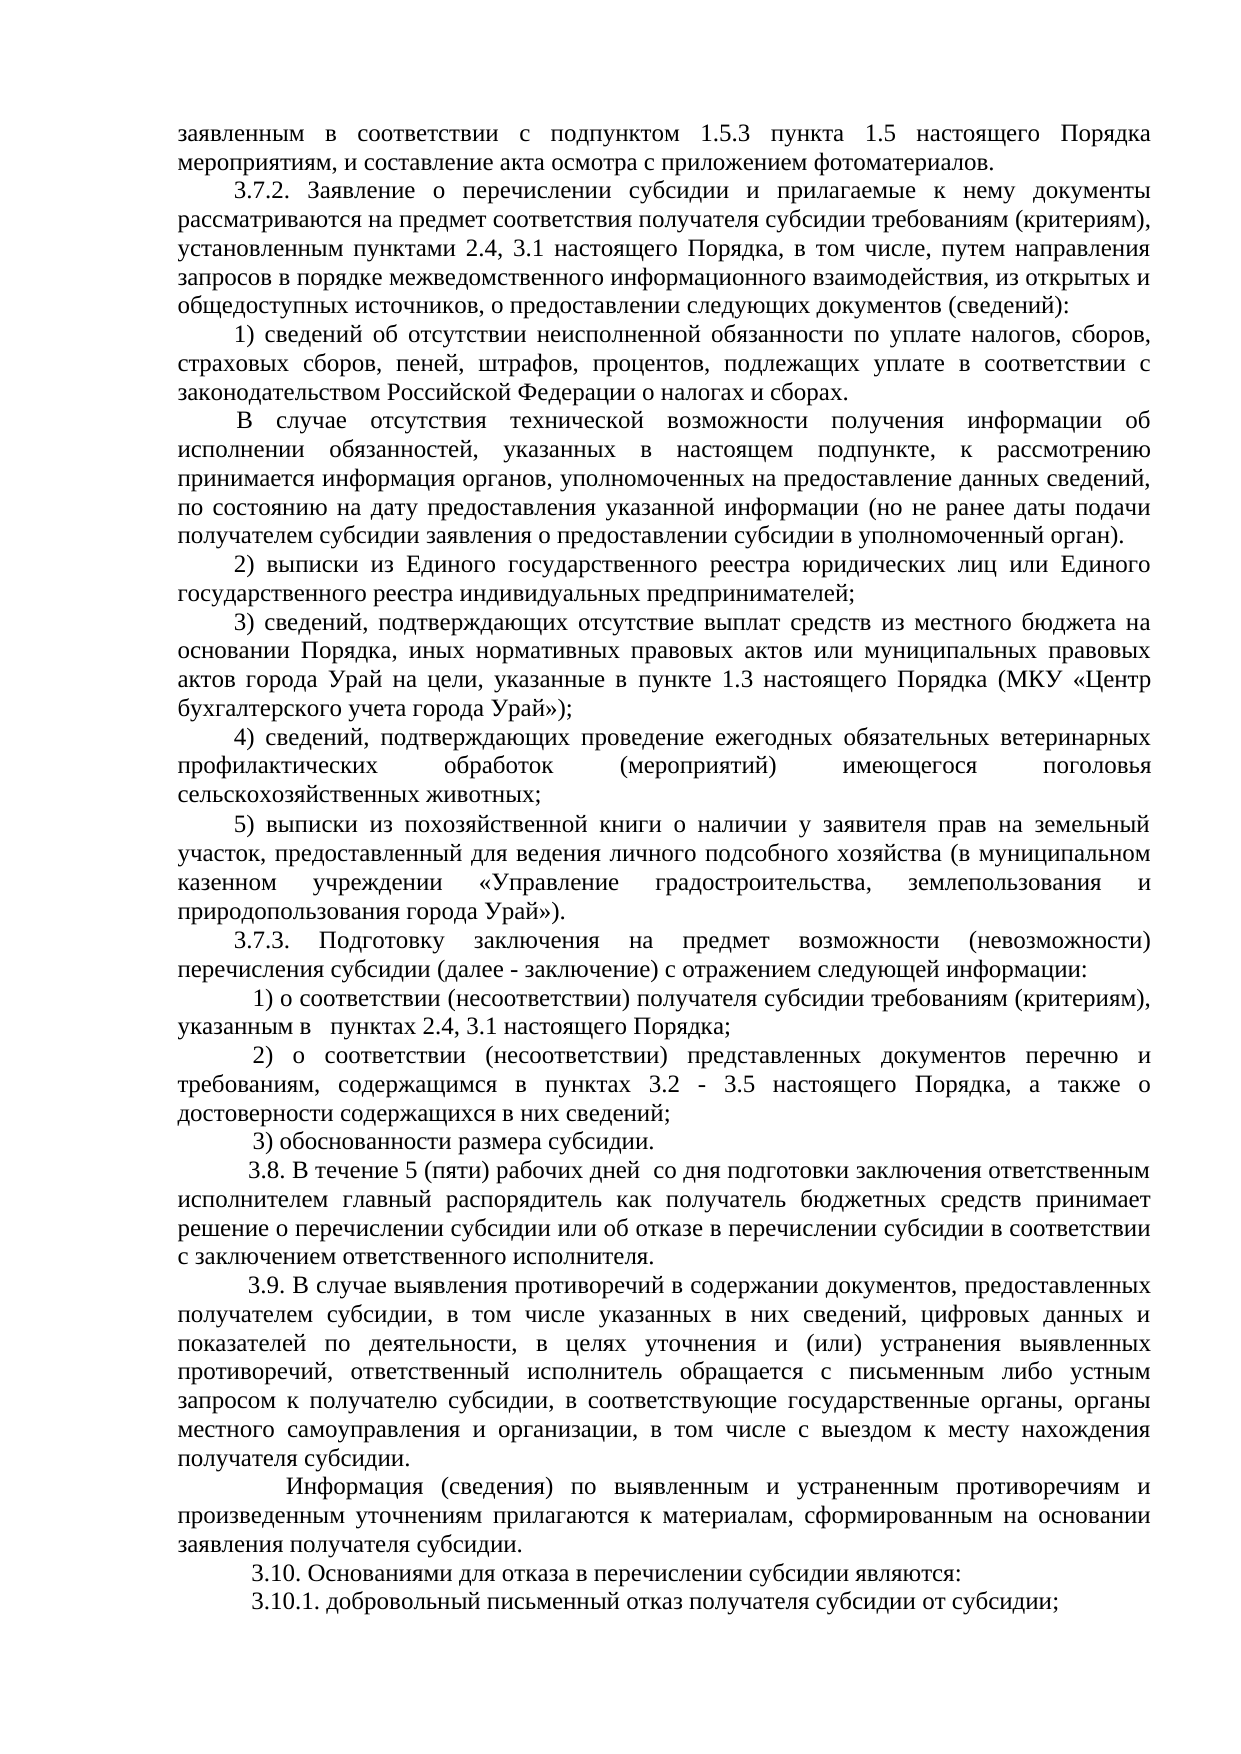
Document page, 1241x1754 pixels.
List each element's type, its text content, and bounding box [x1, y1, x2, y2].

text 5) выписки из похозяйственной книги о наличии у заявителя прав на земельный участок, предоставленный для ведения личного подсобного хозяйства (в муниципальном казенном учреждении «Управление градостроительства, землепользования и природопользования города Урай»). [177, 808, 1152, 925]
text 1) сведений об отсутствии неисполненной обязанности по уплате налогов, сборов, страховых сборов, пеней, штрафов, процентов, подлежащих уплате в соответствии с законодательством Российской Федерации о налогах и сборах. [177, 319, 1152, 406]
text В случае отсутствия технической возможности получения информации об исполнении обязанностей, указанных в настоящем подпункте, к рассмотрению принимается информация органов, уполномоченных на предоставление данных сведений, по состоянию на дату предоставления указанной информации (но не ранее даты подачи получателем субсидии заявления о предоставлении субсидии в уполномоченный орган). [177, 406, 1152, 549]
text 3) сведений, подтверждающих отсутствие выплат средств из местного бюджета на основании Порядка, иных нормативных правовых актов или муниципальных правовых актов города Урай на цели, указанные в пункте 1.3 настоящего Порядка (МКУ «Центр бухгалтерского учета города Урай»); [177, 607, 1152, 722]
text 3.10. Основаниями для отказа в перечислении субсидии являются: [177, 1558, 1152, 1586]
text 4) сведений, подтверждающих проведение ежегодных обязательных ветеринарных профилактических обработок (мероприятий) имеющегося поголовья сельскохозяйственных животных; [177, 722, 1152, 808]
text 3.7.2. Заявление о перечислении субсидии и прилагаемые к нему документы рассматриваются на предмет соответствия получателя субсидии требованиям (критериям), установленным пунктами 2.4, 3.1 настоящего Порядка, в том числе, путем направления запросов в порядке межведомственного информационного взаимодействия, из открытых и общедоступных источников, о предоставлении следующих документов (сведений): [177, 176, 1152, 319]
text 3) обоснованности размера субсидии. [177, 1126, 1152, 1155]
text 3.7.3. Подготовку заключения на предмет возможности (невозможности) перечисления субсидии (далее - заключение) с отражением следующей информации: [177, 925, 1152, 983]
text 2) о соответствии (несоответствии) представленных документов перечню и требованиям, содержащимся в пунктах 3.2 - 3.5 настоящего Порядка, а также о достоверности содержащихся в них сведений; [177, 1040, 1152, 1126]
text 3.9. В случае выявления противоречий в содержании документов, предоставленных получателем субсидии, в том числе указанных в них сведений, цифровых данных и показателей по деятельности, в целях уточнения и (или) устранения выявленных противоречий, ответственный исполнитель обращается с письменным либо устным запросом к получателю субсидии, в соответствующие государственные органы, органы местного самоуправления и организации, в том числе с выездом к месту нахождения получателя субсидии. [177, 1270, 1152, 1471]
text 1) о соответствии (несоответствии) получателя субсидии требованиям (критериям), указанным в пунктах 2.4, 3.1 настоящего Порядка; [177, 983, 1152, 1040]
text 3.8. В течение 5 (пяти) рабочих дней со дня подготовки заключения ответственным исполнителем главный распорядитель как получатель бюджетных средств принимает решение о перечислении субсидии или об отказе в перечислении субсидии в соответствии с заключением ответственного исполнителя. [177, 1155, 1152, 1270]
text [177, 118, 1152, 176]
text Информация (сведения) по выявленным и устраненным противоречиям и произведенным уточнениям прилагаются к материалам, сформированным на основании заявления получателя субсидии. [177, 1471, 1152, 1558]
text 3.10.1. добровольный письменный отказ получателя субсидии от субсидии; [177, 1586, 1152, 1615]
text 2) выписки из Единого государственного реестра юридических лиц или Единого государственного реестра индивидуальных предпринимателей; [177, 549, 1152, 607]
